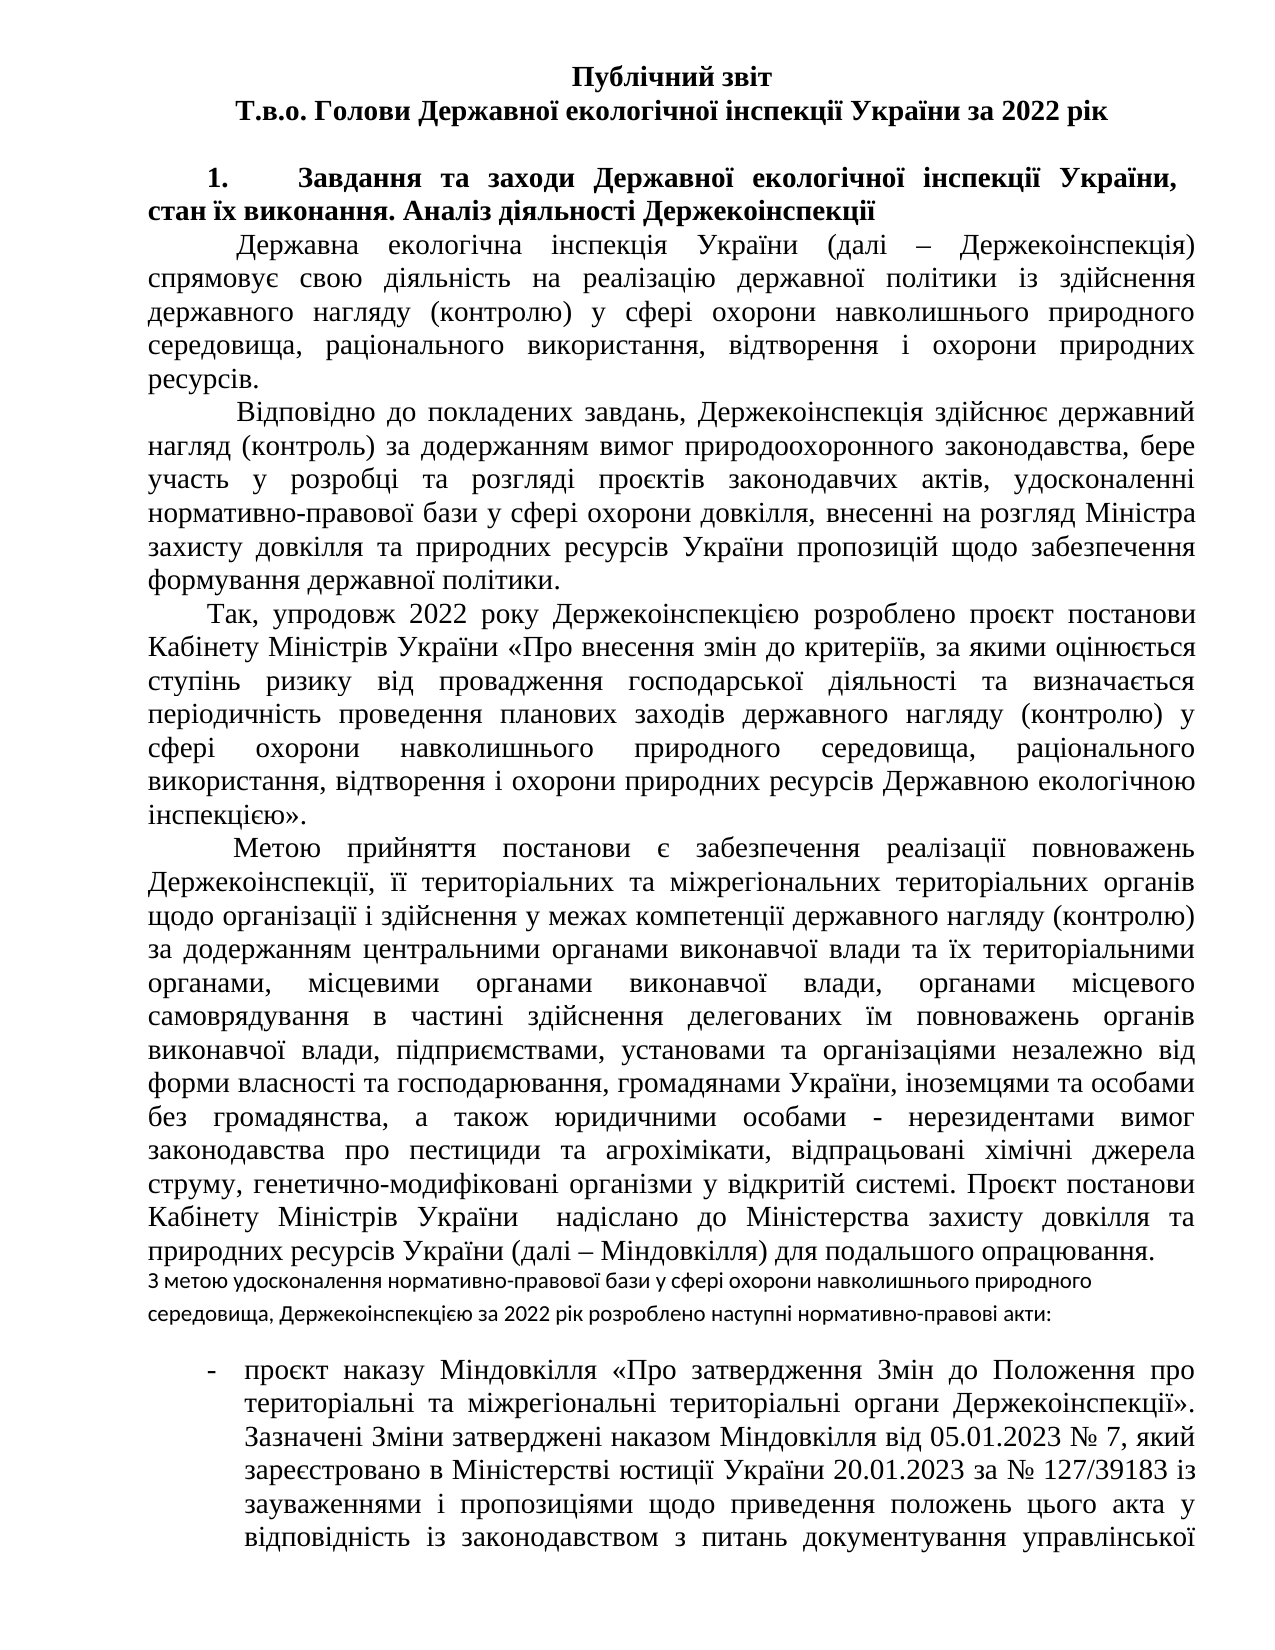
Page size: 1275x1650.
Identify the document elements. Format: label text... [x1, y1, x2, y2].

text Державна екологічна інспекція України (далі – Держекоінспекція) спрямовує свою діяльність на реалізацію державної політики із здійснення державного нагляду (контролю) у сфері охорони навколишнього природного середовища, раціонального використання, відтворення і охорони природних ресурсів. [148, 227, 1196, 394]
text Метою прийняття постанови є забезпечення реалізації повноважень Держекоінспекції, її територіальних та міжрегіональних територіальних органів щодо організації і здійснення у межах компетенції державного нагляду (контролю) за додержанням центральними органами виконавчої влади та їх територіальними органами, місцевими органами виконавчої влади, органами місцевого самоврядування в частині здійснення делегованих їм повноважень органів виконавчої влади, підприємствами, установами та організаціями незалежно від форми власності та господарювання, громадянами України, іноземцями та особами без громадянства, а також юридичними особами - нерезидентами вимог законодавства про пестициди та агрохімікати, відпрацьовані хімічні джерела струму, генетично-модифіковані організми у відкритій системі. Проєкт постанови Кабінету Міністрів України надіслано до Міністерства захисту довкілля та природних ресурсів України (далі – Міндовкілля) для подальшого опрацювання. [148, 831, 1196, 1267]
text Відповідно до покладених завдань, Держекоінспекція здійснює державний нагляд (контроль) за додержанням вимог природоохоронного законодавства, бере участь у розробці та розгляді проєктів законодавчих актів, удосконаленні нормативно-правової бази у сфері охорони довкілля, внесенні на розгляд Міністра захисту довкілля та природних ресурсів України пропозицій щодо забезпечення формування державної політики. [148, 394, 1196, 596]
text Так, упродовж 2022 року Держекоінспекцією розроблено проєкт постанови Кабінету Міністрів України «Про внесення змін до критеріїв, за якими оцінюється ступінь ризику від провадження господарської діяльності та визначається періодичність проведення планових заходів державного нагляду (контролю) у сфері охорони навколишнього природного середовища, раціонального використання, відтворення і охорони природних ресурсів Державною екологічною інспекцією». [148, 596, 1196, 663]
text Так, упродовж 2022 року Держекоінспекцією розроблено проєкт постанови Кабінету Міністрів України «Про внесення змін до критеріїв, за якими оцінюється ступінь ризику від провадження господарської діяльності та визначається періодичність проведення планових заходів державного нагляду (контролю) у сфері охорони навколишнього природного середовища, раціонального використання, відтворення і охорони природних ресурсів Державною екологічною інспекцією». [285, 797, 1196, 831]
text Т.в.о. Голови Державної екологічної інспекції України за 2022 рік [148, 93, 1196, 126]
list Завдання та заходи Державної екологічної інспекції України, стан їх виконання. Аналіз діяльності Держекоінспекції [148, 160, 1196, 227]
text Публічний звіт [148, 59, 1196, 93]
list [207, 1352, 1196, 1553]
